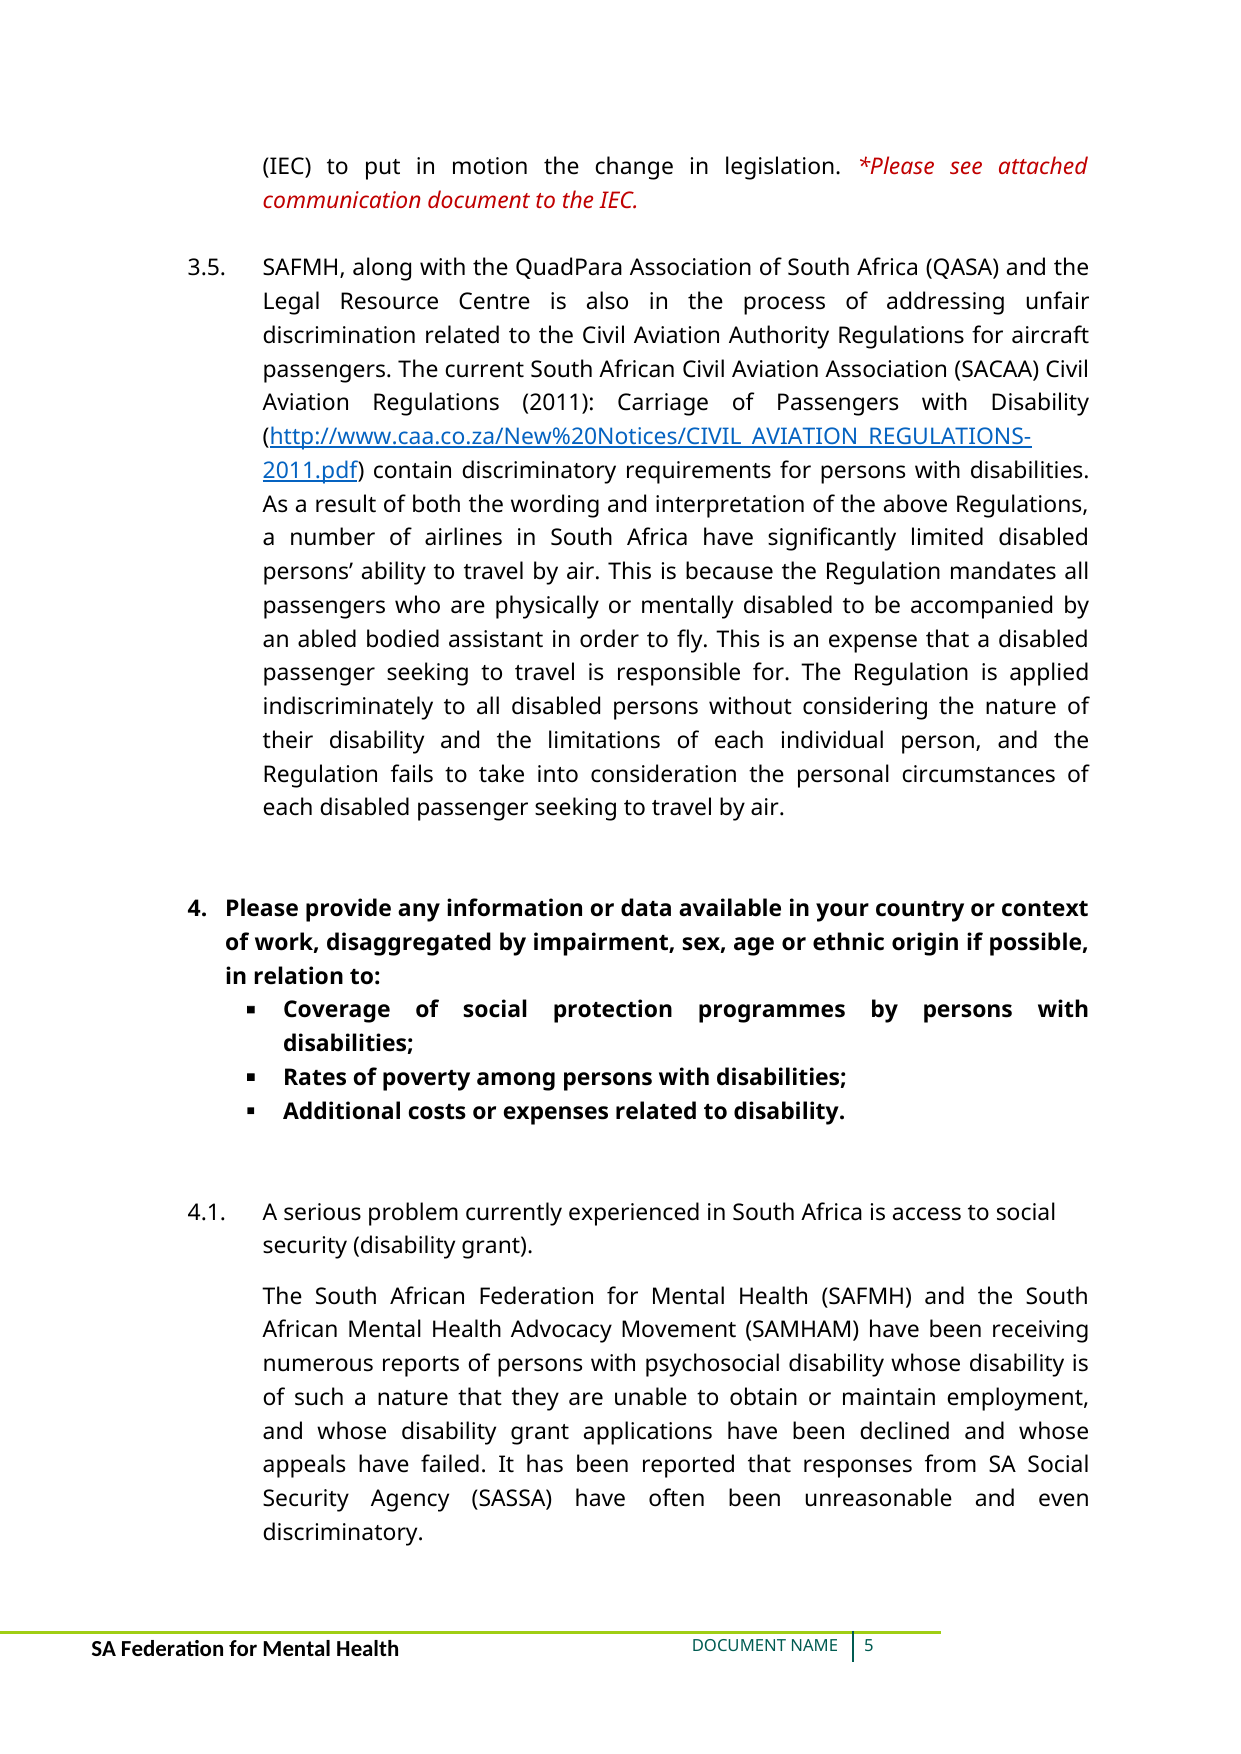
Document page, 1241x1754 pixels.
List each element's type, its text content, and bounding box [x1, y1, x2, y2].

list SAFMH, along with the QuadPara Association of South Africa (QASA) and the Legal Resource Centre is also in the process of addressing unfair discrimination related to the Civil Aviation Authority Regulations for aircraft passengers. The current South African Civil Aviation Association (SACAA) Civil Aviation Regulations (2011): Carriage of Passengers with Disability (http://www.caa.co.za/New%20Notices/CIVIL_AVIATION_REGULATIONS-2011.pdf) contain discriminatory requirements for persons with disabilities. As a result of both the wording and interpretation of the above Regulations, a number of airlines in South Africa have significantly limited disabled persons’ ability to travel by air. This is because the Regulation mandates all passengers who are physically or mentally disabled to be accompanied by an abled bodied assistant in order to fly. This is an expense that a disabled passenger seeking to travel is responsible for. The Regulation is applied indiscriminately to all disabled persons without considering the nature of their disability and the limitations of each individual person, and the Regulation fails to take into consideration the personal circumstances of each disabled passenger seeking to travel by air. [187, 251, 1090, 822]
list Rates of poverty among persons with disabilities; [245, 1061, 1090, 1092]
text The South African Federation for Mental Health (SAFMH) and the South African Mental Health Advocacy Movement (SAMHAM) have been receiving numerous reports of persons with psychosocial disability whose disability is of such a nature that they are unable to obtain or maintain employment, and whose disability grant applications have been declined and whose appeals have failed. It has been reported that responses from SA Social Security Agency (SASSA) have often been unreasonable and even discriminatory. [262, 1279, 1090, 1547]
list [187, 150, 1090, 215]
list Coverage of social protection programmes by persons with disabilities; [245, 993, 1090, 1058]
list A serious problem currently experienced in South Africa is access to social security (disability grant). [187, 1195, 1090, 1260]
list Please provide any information or data available in your country or context of work, disaggregated by impairment, sex, age or ethnic origin if possible, in relation to: [187, 892, 1090, 991]
list Additional costs or expenses related to disability. [245, 1094, 1090, 1126]
